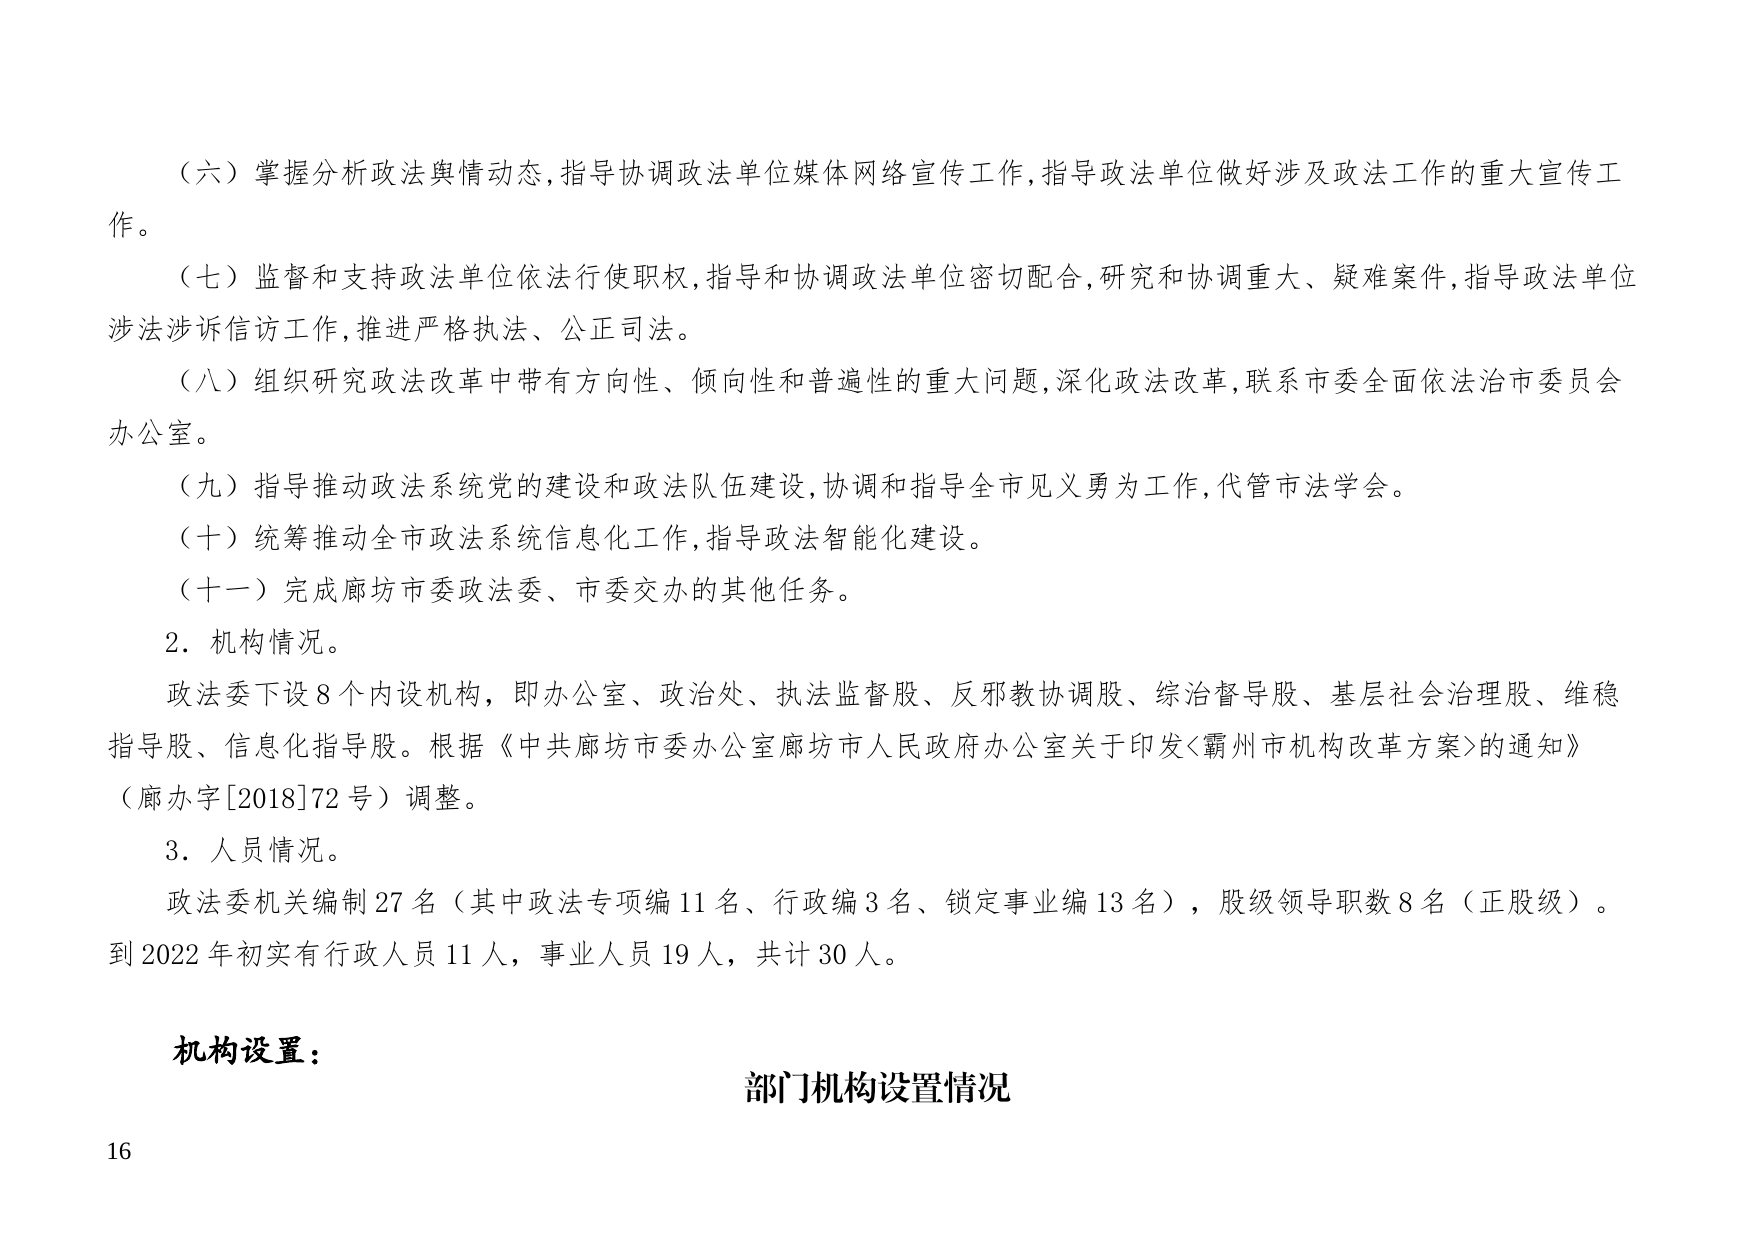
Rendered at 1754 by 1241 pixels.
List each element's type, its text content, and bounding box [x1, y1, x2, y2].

text 政法委下设8个内设机构，即办公室、政治处、执法监督股、反邪教协调股、综治督导股、基层社会治理股、维稳指导股、信息化指导股。根据《中共廊坊市委办公室廊坊市人民政府办公室关于印发<霸州市机构改革方案>的通知》（廊办字[2018]72号）调整。 [106, 663, 1648, 819]
text 政法委机关编制27名（其中政法专项编11名、行政编3名、锁定事业编13名），股级领导职数8名（正股级）。到2022年初实有行政人员11人，事业人员19人，共计30人。 [106, 871, 1648, 975]
text 机构设置： [106, 1027, 1648, 1071]
text （六）掌握分析政法舆情动态,指导协调政法单位媒体网络宣传工作,指导政法单位做好涉及政法工作的重大宣传工作。 [106, 142, 1648, 246]
text （十一）完成廊坊市委政法委、市委交办的其他任务。 [106, 558, 1648, 611]
text 3．人员情况。 [106, 819, 1648, 871]
text （八）组织研究政法改革中带有方向性、倾向性和普遍性的重大问题,深化政法改革,联系市委全面依法治市委员会办公室。 [106, 350, 1648, 454]
text （十）统筹推动全市政法系统信息化工作,指导政法智能化建设。 [106, 506, 1648, 558]
text 2．机构情况。 [106, 611, 1648, 663]
text （九）指导推动政法系统党的建设和政法队伍建设,协调和指导全市见义勇为工作,代管市法学会。 [106, 454, 1648, 506]
text 部门机构设置情况 [106, 1071, 1648, 1110]
text （七）监督和支持政法单位依法行使职权,指导和协调政法单位密切配合,研究和协调重大、疑难案件,指导政法单位涉法涉诉信访工作,推进严格执法、公正司法。 [106, 246, 1648, 350]
